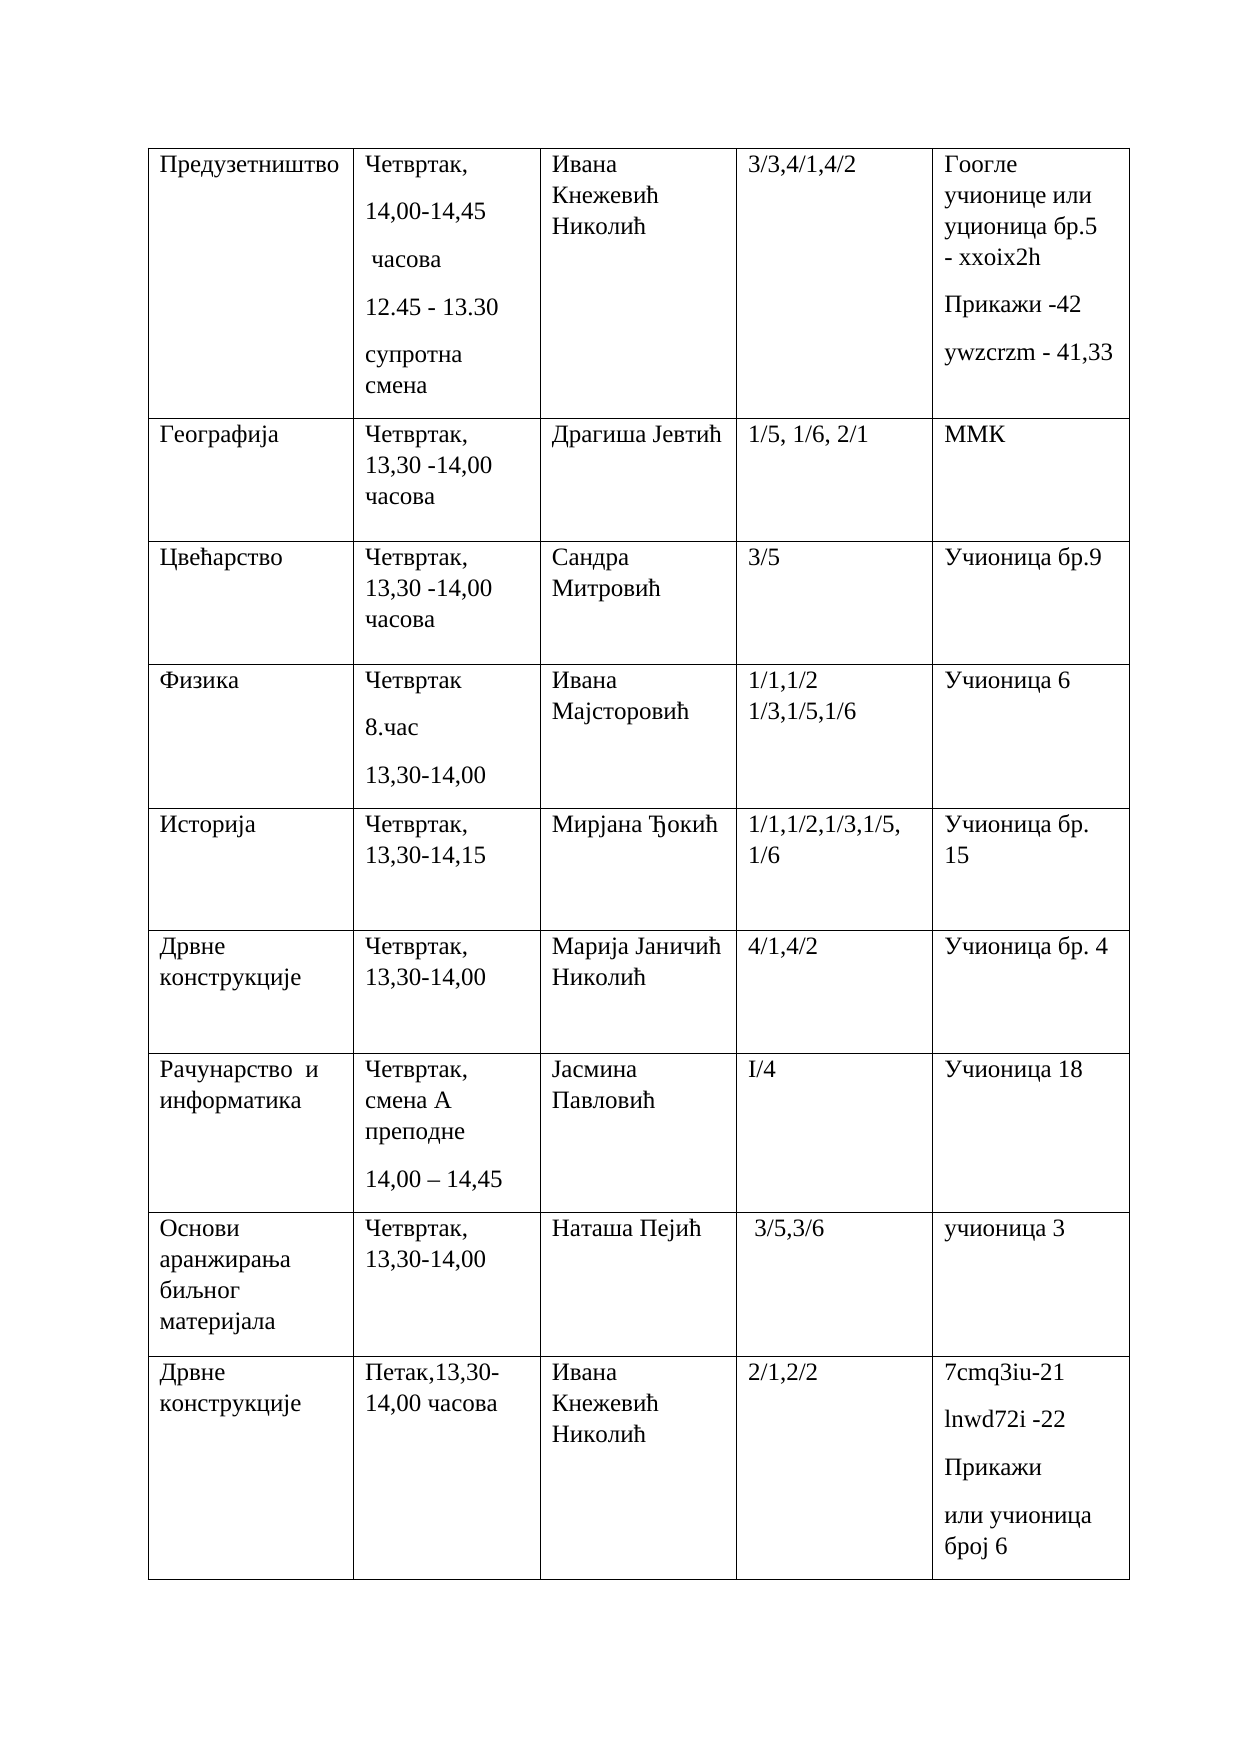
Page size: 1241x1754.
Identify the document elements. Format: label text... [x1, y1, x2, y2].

table_cell Географија [149, 419, 353, 541]
table_cell Дрвне конструкције [149, 1357, 353, 1578]
table_cell Учионица бр. 4 [933, 931, 1129, 1053]
table_cell Физика [149, 665, 353, 808]
table_cell 1/1,1/2 1/3,1/5,1/6 [737, 665, 932, 808]
table_cell Учионица бр. 15 [933, 809, 1129, 930]
table_cell 2/1,2/2 [737, 1357, 932, 1578]
table_cell Четвртак 8.час 13,30-14,00 [354, 665, 540, 808]
table_cell Четвртак, 13,30-14,00 [354, 931, 540, 1053]
table_cell ММК [933, 419, 1129, 541]
table_cell Ивана Кнежевић Николић [541, 1357, 736, 1578]
table_cell 1/5, 1/6, 2/1 [737, 419, 932, 541]
table_cell Учионица 6 [933, 665, 1129, 808]
table_cell Историја [149, 809, 353, 930]
table_cell Цвећарство [149, 542, 353, 664]
table_cell Четвртак, 13,30-14,15 [354, 809, 540, 930]
table_cell Драгиша Јевтић [541, 419, 736, 541]
table_cell Четвртак, 14,00-14,45 часова 12.45 - 13.30 супротна смена [354, 149, 540, 418]
table_cell Петак,13,30- 14,00 часова [354, 1357, 540, 1578]
table_cell Сандра Митровић [541, 542, 736, 664]
table_cell 3/3,4/1,4/2 [737, 149, 932, 418]
table_cell Ивана Мајсторовић [541, 665, 736, 808]
table_cell Четвртак, 13,30 -14,00 часова [354, 542, 540, 664]
table_cell Гоогле учионице или уционица бр.5 - xxoix2h Прикажи -42 ywzcrzm - 41,33 [933, 149, 1129, 418]
table_cell 4/1,4/2 [737, 931, 932, 1053]
table_cell Јасмина Павловић [541, 1054, 736, 1212]
table_cell Основи аранжирања биљног материјала [149, 1213, 353, 1356]
table_cell Учионица 18 [933, 1054, 1129, 1212]
table_cell Дрвне конструкције [149, 931, 353, 1053]
table_cell Предузетништво [149, 149, 353, 418]
table_cell учионица 3 [933, 1213, 1129, 1356]
table_cell Четвртак, 13,30 -14,00 часова [354, 419, 540, 541]
table_cell Рачунарство и информатика [149, 1054, 353, 1212]
table_cell 7cmq3iu-21 lnwd72i -22 Прикажи или учионица број 6 [933, 1357, 1129, 1578]
table_cell Наташа Пејић [541, 1213, 736, 1356]
table_cell 3/5,3/6 [737, 1213, 932, 1356]
table_cell Ивана Кнежевић Николић [541, 149, 736, 418]
table_cell Марија Јаничић Николић [541, 931, 736, 1053]
table_cell 1/1,1/2,1/3,1/5, 1/6 [737, 809, 932, 930]
table_cell 3/5 [737, 542, 932, 664]
table_cell Четвртак, смена А преподне 14,00 – 14,45 [354, 1054, 540, 1212]
table_cell Учионица бр.9 [933, 542, 1129, 664]
table_cell Четвртак, 13,30-14,00 [354, 1213, 540, 1356]
table_cell I/4 [737, 1054, 932, 1212]
table_cell Мирјана Ђокић [541, 809, 736, 930]
